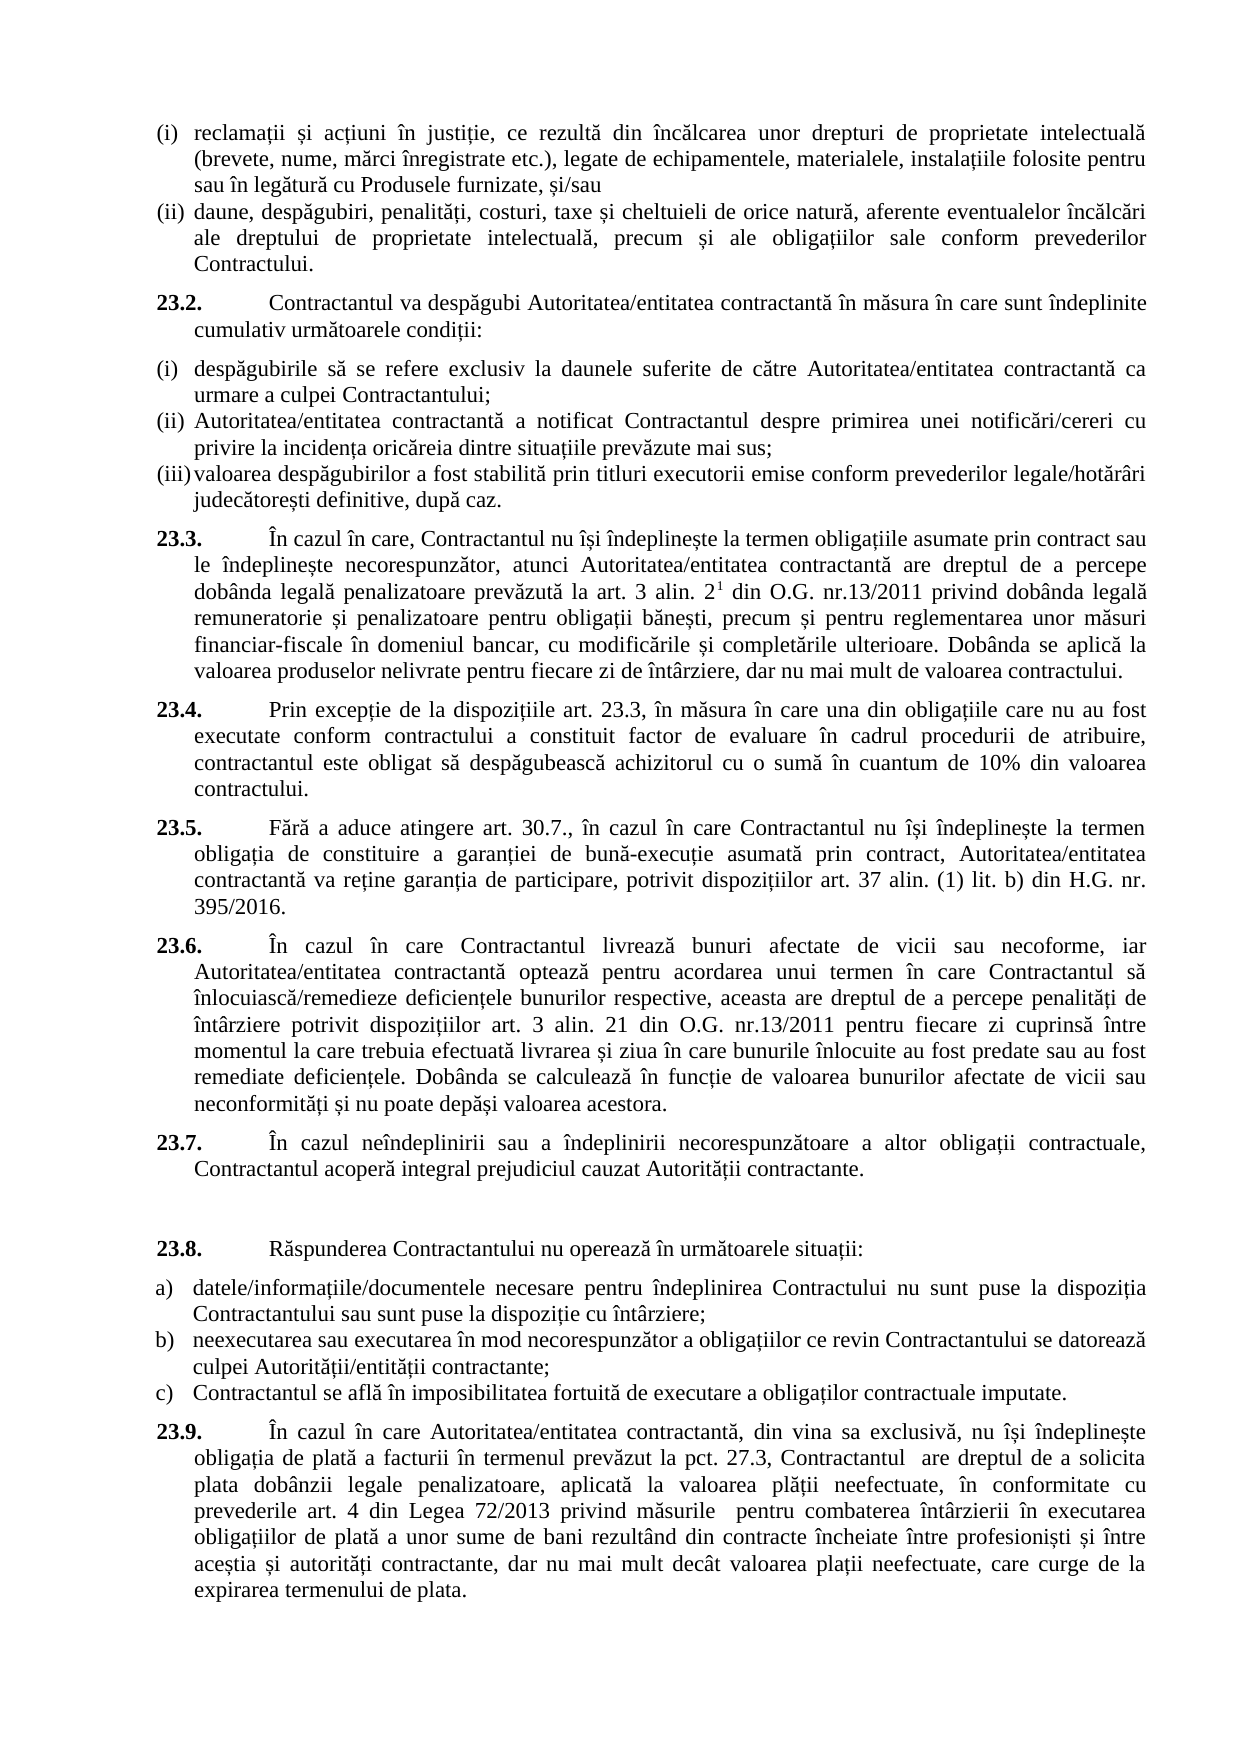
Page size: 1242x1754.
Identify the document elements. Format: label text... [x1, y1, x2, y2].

list Contractantul se află în imposibilitatea fortuită de executare a obligaților contractuale imputate. [155, 1379, 1148, 1405]
list În cazul în care, Contractantul nu își îndeplinește la termen obligațiile asumate prin contract sau le îndeplinește necorespunzător, atunci Autoritatea/entitatea contractantă are dreptul de a percepe dobânda legală penalizatoare prevăzută la art. 3 alin. 21 din O.G. nr.13/2011 privind dobânda legală remuneratorie și penalizatoare pentru obligații bănești, precum și pentru reglementarea unor măsuri financiar-fiscale în domeniul bancar, cu modificările și completările ulterioare. Dobânda se aplică la valoarea produselor nelivrate pentru fiecare zi de întârziere, dar nu mai mult de valoarea contractului. [156, 525, 1148, 683]
list daune, despăgubiri, penalități, costuri, taxe și cheltuieli de orice natură, aferente eventualelor încălcări ale dreptului de proprietate intelectuală, precum și ale obligațiilor sale conform prevederilor Contractului. [157, 198, 1148, 277]
list În cazul în care Contractantul livrează bunuri afectate de vicii sau necoforme, iar Autoritatea/entitatea contractantă optează pentru acordarea unui termen în care Contractantul să înlocuiască/remedieze deficiențele bunurilor respective, aceasta are dreptul de a percepe penalități de întârziere potrivit dispozițiilor art. 3 alin. 21 din O.G. nr.13/2011 pentru fiecare zi cuprinsă între momentul la care trebuia efectuată livrarea și ziua în care bunurile înlocuite au fost predate sau au fost remediate deficiențele. Dobânda se calculează în funcție de valoarea bunurilor afectate de vicii sau neconformități și nu poate depăși valoarea acestora. [156, 932, 1148, 1116]
list În cazul în care Autoritatea/entitatea contractantă, din vina sa exclusivă, nu își îndeplinește obligația de plată a facturii în termenul prevăzut la pct. 27.3, Contractantul are dreptul de a solicita plata dobânzii legale penalizatoare, aplicată la valoarea plății neefectuate, în conformitate cu prevederile art. 4 din Legea 72/2013 privind măsurile pentru combaterea întârzierii în executarea obligațiilor de plată a unor sume de bani rezultând din contracte încheiate între profesioniști și între aceștia și autorități contractante, dar nu mai mult decât valoarea plații neefectuate, care curge de la expirarea termenului de plata. [156, 1418, 1148, 1602]
list reclamații și acțiuni în justiție, ce rezultă din încălcarea unor drepturi de proprietate intelectuală (brevete, nume, mărci înregistrate etc.), legate de echipamentele, materialele, instalațiile folosite pentru sau în legătură cu Produsele furnizate, și/sau [156, 119, 1148, 198]
list valoarea despăgubirilor a fost stabilită prin titluri executorii emise conform prevederilor legale/hotărâri judecătorești definitive, după caz. [157, 460, 1148, 513]
list Răspunderea Contractantului nu operează în următoarele situații: [156, 1235, 1148, 1261]
list Prin excepție de la dispozițiile art. 23.3, în măsura în care una din obligațiile care nu au fost executate conform contractului a constituit factor de evaluare în cadrul procedurii de atribuire, contractantul este obligat să despăgubească achizitorul cu o sumă în cuantum de 10% din valoarea contractului. [156, 696, 1148, 801]
list Autoritatea/entitatea contractantă a notificat Contractantul despre primirea unei notificări/cereri cu privire la incidența oricăreia dintre situațiile prevăzute mai sus; [156, 407, 1148, 460]
list datele/informațiile/documentele necesare pentru îndeplinirea Contractului nu sunt puse la dispoziția Contractantului sau sunt puse la dispoziție cu întârziere; [155, 1274, 1148, 1326]
list neexecutarea sau executarea în mod necorespunzător a obligațiilor ce revin Contractantului se datorează culpei Autorității/entității contractante; [155, 1326, 1148, 1379]
list Contractantul va despăgubi Autoritatea/entitatea contractantă în măsura în care sunt îndeplinite cumulativ următoarele condiții: [156, 289, 1148, 342]
list despăgubirile să se refere exclusiv la daunele suferite de către Autoritatea/entitatea contractantă ca urmare a culpei Contractantului; [156, 354, 1148, 407]
list Fără a aduce atingere art. 30.7., în cazul în care Contractantul nu își îndeplinește la termen obligația de constituire a garanției de bună-execuție asumată prin contract, Autoritatea/entitatea contractantă va reține garanția de participare, potrivit dispozițiilor art. 37 alin. (1) lit. b) din H.G. nr. 395/2016. [156, 814, 1148, 919]
list În cazul neîndeplinirii sau a îndeplinirii necorespunzătoare a altor obligații contractuale, Contractantul acoperă integral prejudiciul cauzat Autorității contractante. [156, 1129, 1148, 1181]
